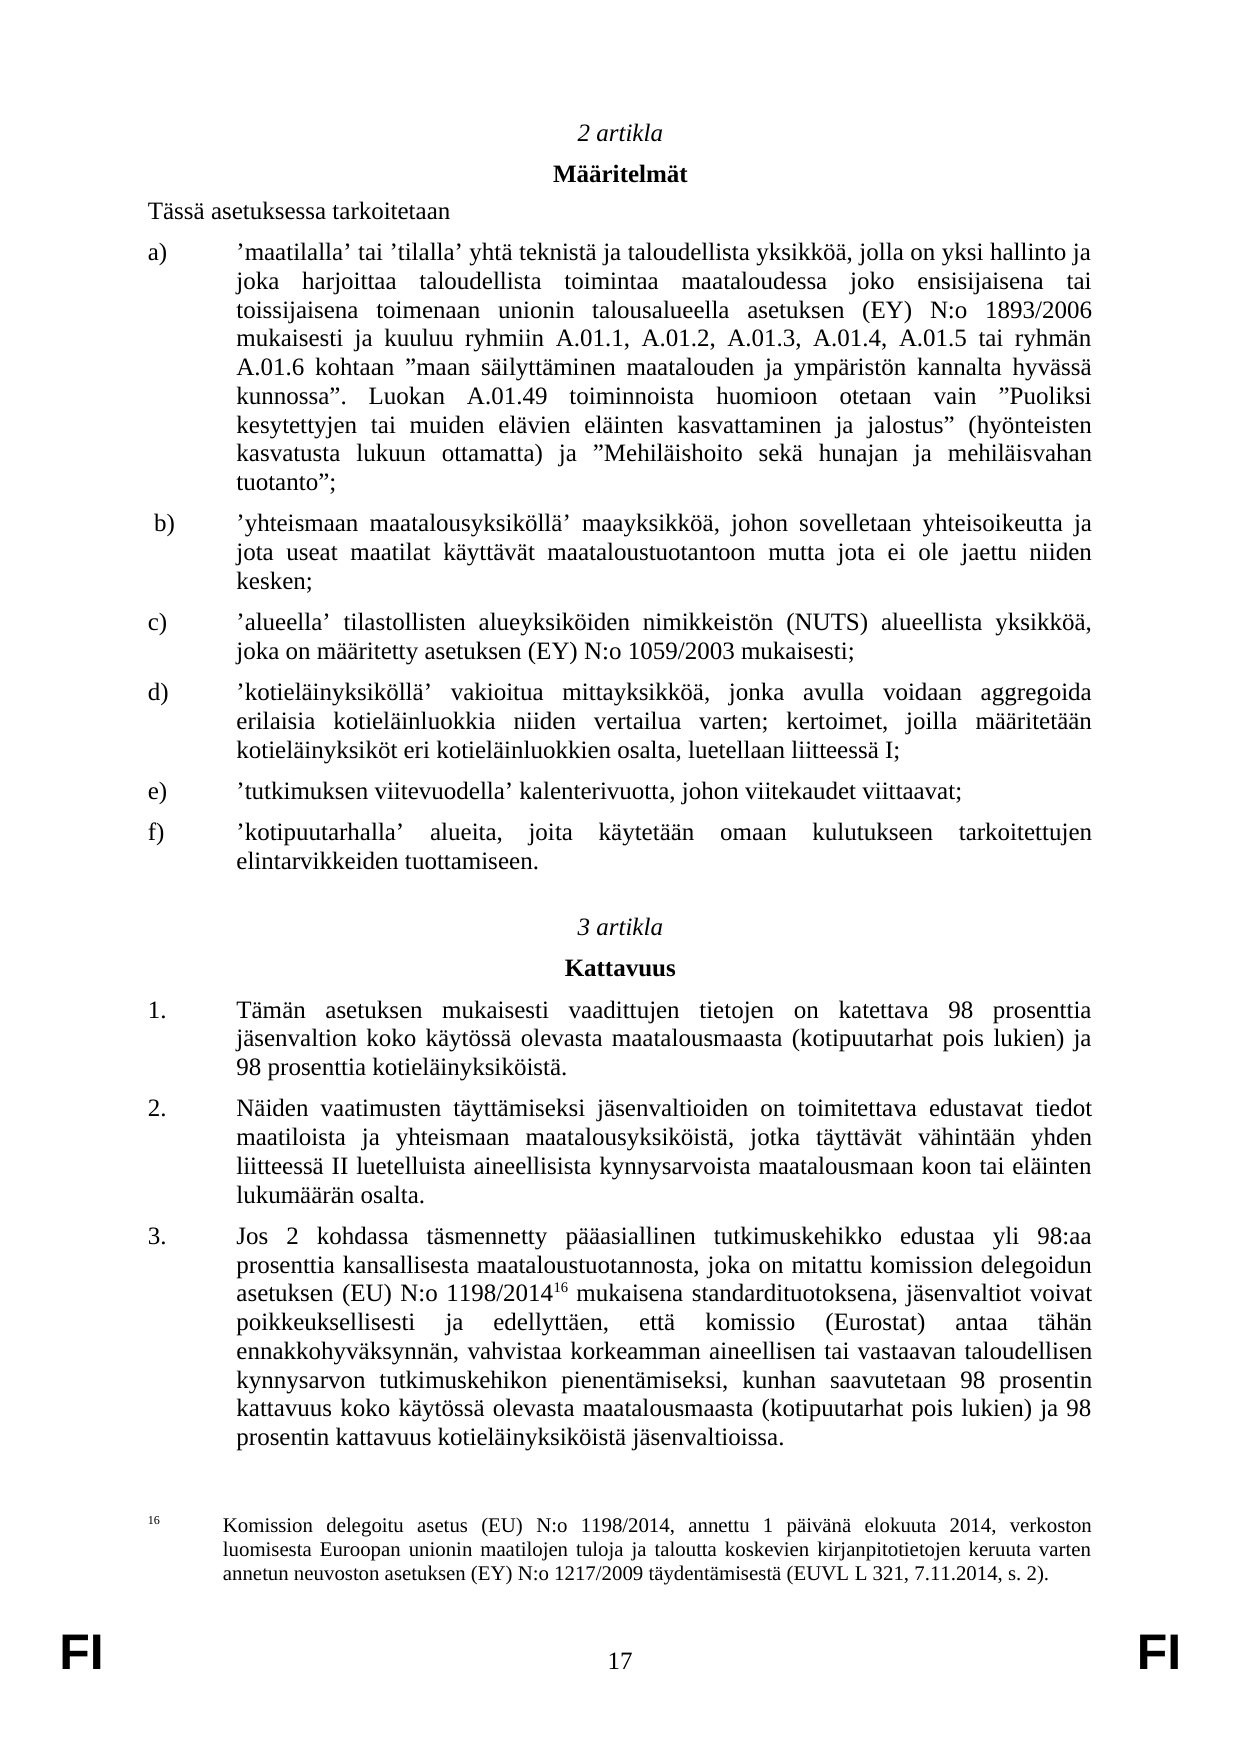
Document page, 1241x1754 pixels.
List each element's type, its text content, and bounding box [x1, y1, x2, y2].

text 3. Jos 2 kohdassa täsmennetty pääasiallinen tutkimuskehikko edustaa yli 98:aa prosenttia kansallisesta maataloustuotannosta, joka on mitattu komission delegoidun asetuksen (EU) N:o 1198/2014 mukaisena standardituotoksena, jäsenvaltiot voivat poikkeuksellisesti ja edellyttäen, että komissio (Eurostat) antaa tähän ennakkohyväksynnän, vahvistaa korkeamman aineellisen tai vastaavan taloudellisen kynnysarvon tutkimuskehikon pienentämiseksi, kunhan saavutetaan 98 prosentin kattavuus koko käytössä olevasta maatalousmaasta (kotipuutarhat pois lukien) ja 98 prosentin kattavuus kotieläinyksiköistä jäsenvaltioissa. [148, 1221, 1093, 1451]
text Kattavuus [148, 953, 1093, 982]
text f) ’kotipuutarhalla’ alueita, joita käytetään omaan kulutukseen tarkoitettujen elintarvikkeiden tuottamiseen. [148, 817, 1093, 875]
text d) ’kotieläinyksiköllä’ vakioitua mittayksikköä, jonka avulla voidaan aggregoida erilaisia kotieläinluokkia niiden vertailua varten; kertoimet, joilla määritetään kotieläinyksiköt eri kotieläinluokkien osalta, luetellaan liitteessä I; [148, 677, 1093, 763]
text 2 artikla [148, 118, 1093, 147]
text 2. Näiden vaatimusten täyttämiseksi jäsenvaltioiden on toimitettava edustavat tiedot maatiloista ja yhteismaan maatalousyksiköistä, jotka täyttävät vähintään yhden liitteessä II luetelluista aineellisista kynnysarvoista maatalousmaan koon tai eläinten lukumäärän osalta. [148, 1093, 1093, 1208]
text Määritelmät [148, 159, 1093, 188]
text e) ’tutkimuksen viitevuodella’ kalenterivuotta, johon viitekaudet viittaavat; [148, 776, 1093, 805]
text 1. Tämän asetuksen mukaisesti vaadittujen tietojen on katettava 98 prosenttia jäsenvaltion koko käytössä olevasta maatalousmaasta (kotipuutarhat pois lukien) ja 98 prosenttia kotieläinyksiköistä. [148, 995, 1093, 1081]
text 3 artikla [148, 912, 1093, 941]
text c) ’alueella’ tilastollisten alueyksiköiden nimikkeistön (NUTS) alueellista yksikköä, joka on määritetty asetuksen (EY) N:o 1059/2003 mukaisesti; [148, 607, 1093, 665]
subtitle a) ’maatilalla’ tai ’tilalla’ yhtä teknistä ja taloudellista yksikköä, jolla on yksi hallinto ja joka harjoittaa taloudellista toimintaa maataloudessa joko ensisijaisena tai toissijaisena toimenaan unionin talousalueella asetuksen (EY) N:o 1893/2006 mukaisesti ja kuuluu ryhmiin A.01.1, A.01.2, A.01.3, A.01.4, A.01.5 tai ryhmän A.01.6 kohtaan ”maan säilyttäminen maatalouden ja ympäristön kannalta hyvässä kunnossa”. Luokan A.01.49 toiminnoista huomioon otetaan vain ”Puoliksi kesytettyjen tai muiden elävien eläinten kasvattaminen ja jalostus” (hyönteisten kasvatusta lukuun ottamatta) ja ”Mehiläishoito sekä hunajan ja mehiläisvahan tuotanto”; [148, 237, 1093, 496]
subtitle b) ’yhteismaan maatalousyksiköllä’ maayksikköä, johon sovelletaan yhteisoikeutta ja jota useat maatilat käyttävät maataloustuotantoon mutta jota ei ole jaettu niiden kesken; [148, 508, 1093, 595]
text Tässä asetuksessa tarkoitetaan [148, 196, 1093, 225]
